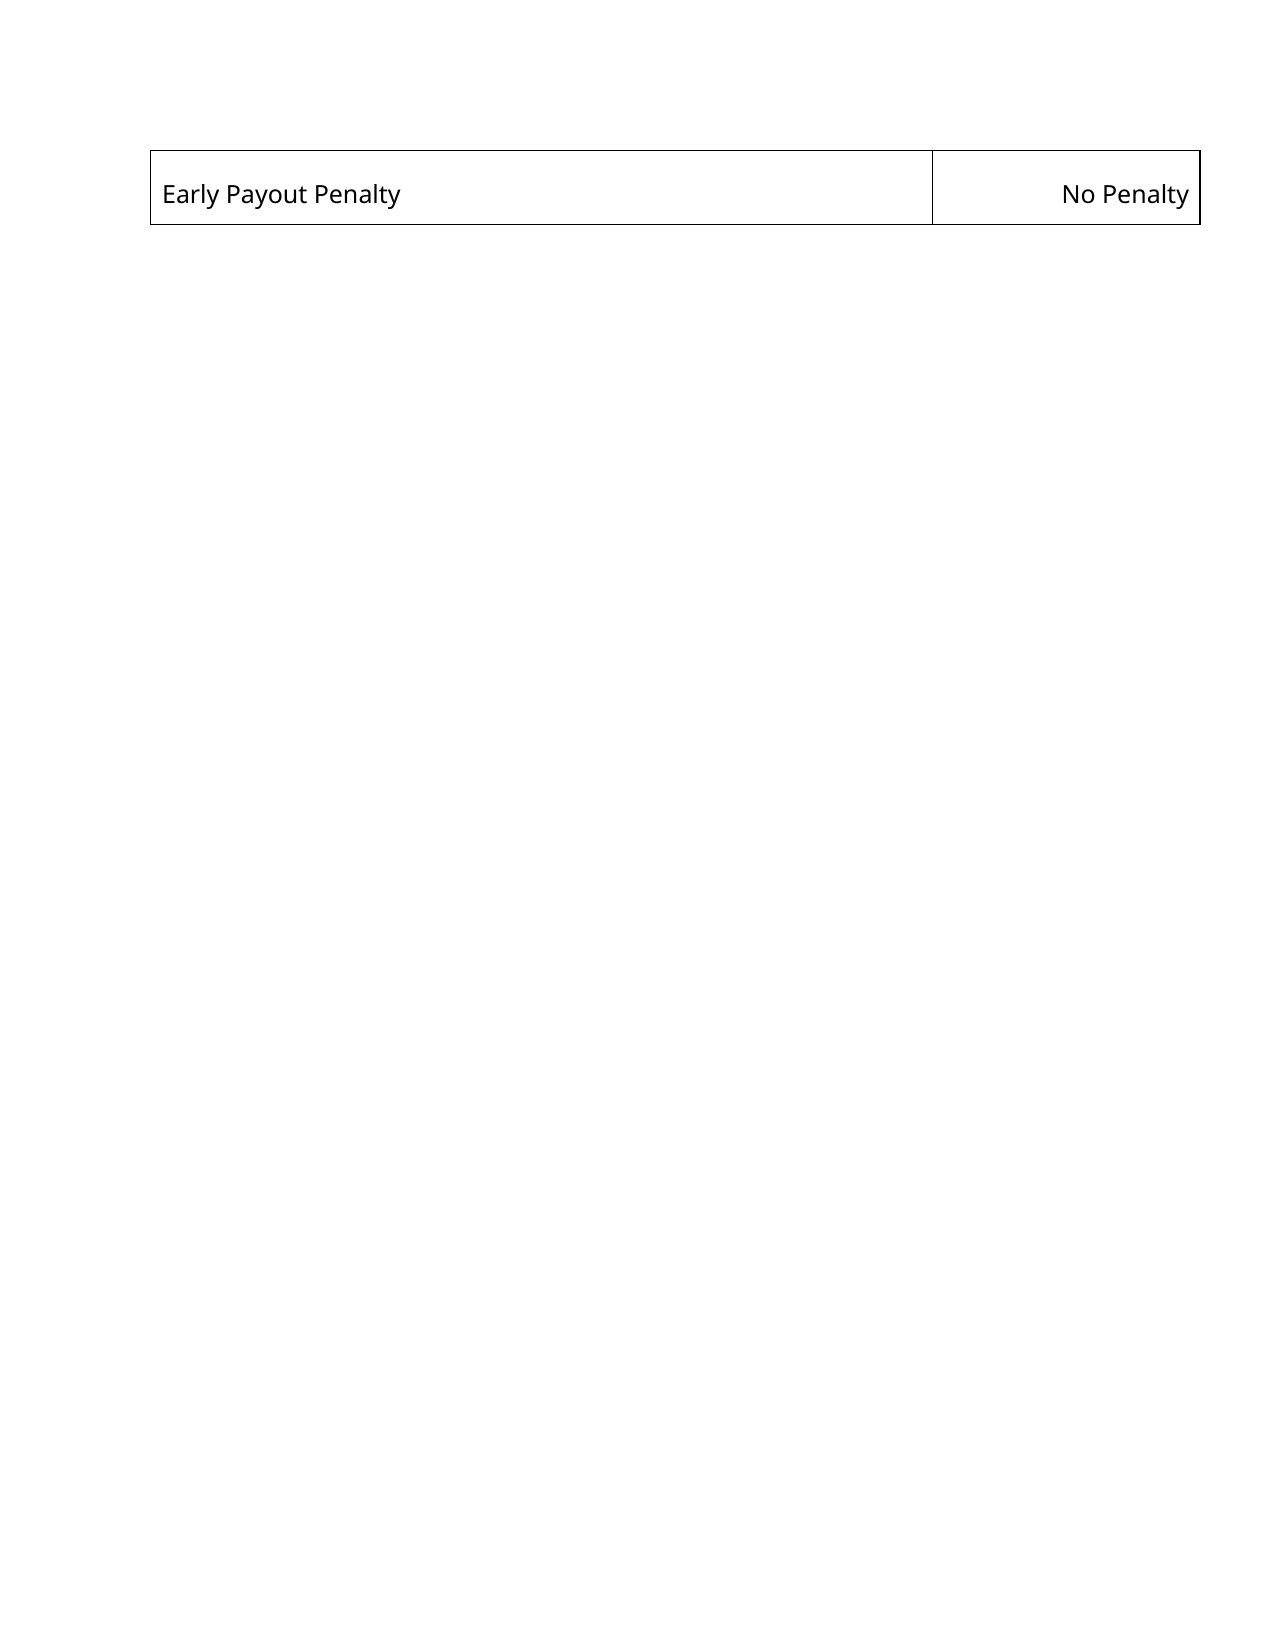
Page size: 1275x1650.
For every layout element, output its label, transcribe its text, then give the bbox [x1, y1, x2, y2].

table_cell No Penalty [933, 151, 1199, 224]
table_cell Early Payout Penalty [151, 151, 932, 224]
